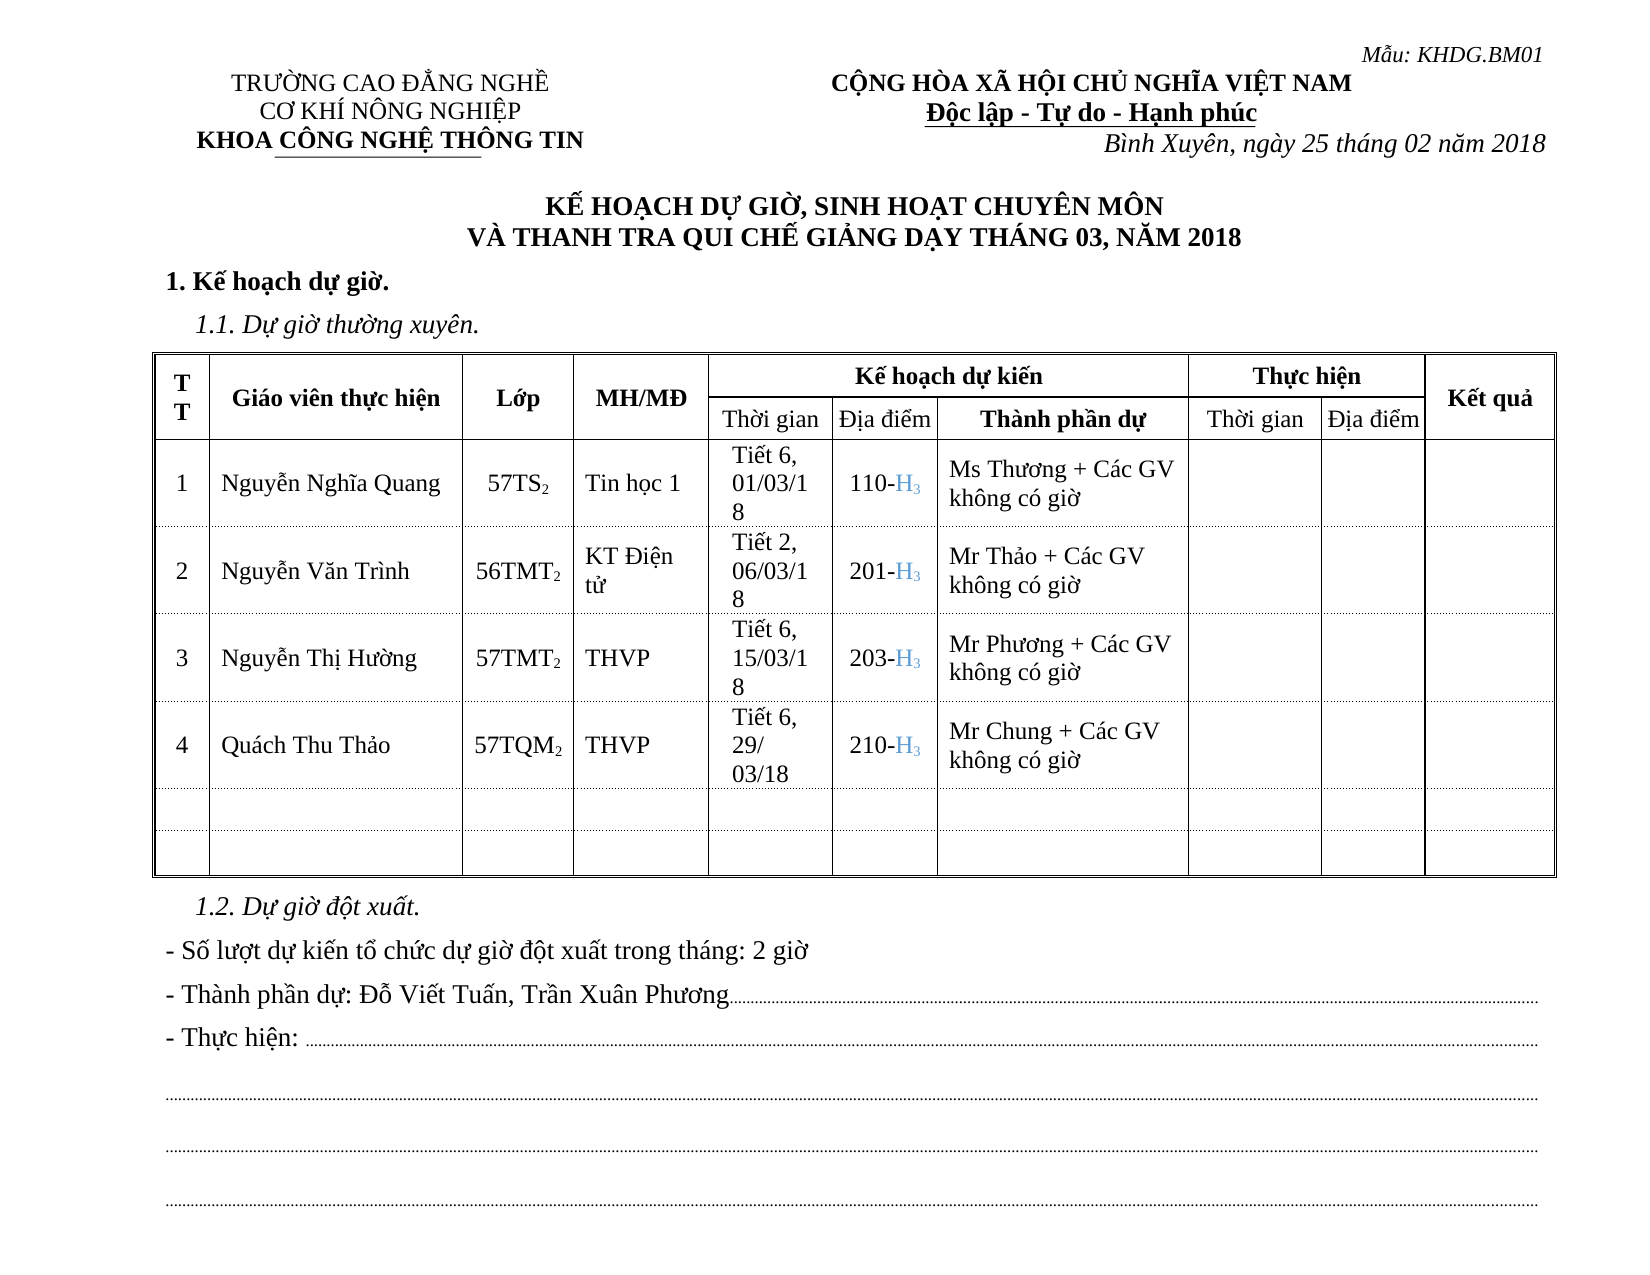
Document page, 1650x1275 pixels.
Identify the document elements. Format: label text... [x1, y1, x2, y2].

table_cell [833, 830, 937, 875]
table_cell Nguyễn Văn Trình [210, 526, 462, 613]
table_cell Tin học 1 [574, 440, 708, 526]
text KẾ HOẠCH DỰ GIỜ, SINH HOẠT CHUYÊN MÔN VÀ THANH TRA QUI CHẾ GIẢNG DẠY THÁNG 03, NĂM 2018 [165, 190, 1544, 252]
table_header Kế hoạch dự kiến [709, 355, 1188, 396]
table_cell Thời gian [1189, 398, 1321, 439]
table_cell Nguyễn Thị Hường [210, 613, 462, 701]
table_cell 201-H3 [833, 526, 937, 613]
table_cell [1426, 701, 1554, 788]
table_cell [1189, 440, 1321, 526]
table_cell Quách Thu Thảo [210, 701, 462, 788]
table_cell [709, 830, 832, 875]
table_cell Ms Thương + Các GV không có giờ [938, 440, 1188, 526]
table_cell [1322, 526, 1424, 613]
table_header TT [156, 355, 209, 439]
text 1. Kế hoạch dự giờ. [165, 265, 1544, 296]
table_cell Địa điểm [1322, 398, 1424, 439]
table_cell [574, 830, 708, 875]
table_cell [1426, 440, 1554, 526]
text 1.1. Dự giờ thường xuyên. [165, 308, 1544, 339]
text - Thực hiện: [165, 1021, 1544, 1053]
text - Số lượt dự kiến tổ chức dự giờ đột xuất trong tháng: 2 giờ [165, 934, 1544, 965]
table_cell [1322, 788, 1424, 830]
table_cell 210-H3 [833, 701, 937, 788]
table_cell Tiết 6, 15/03/18 [709, 613, 832, 701]
table_cell 57TQM2 [463, 701, 573, 788]
table_cell [709, 788, 832, 830]
table_cell [1426, 613, 1554, 701]
table_cell [1322, 440, 1424, 526]
table_cell [1322, 830, 1424, 875]
table_cell 110-H3 [833, 440, 937, 526]
table_cell Thời gian [709, 398, 832, 439]
text - Thành phần dự: Đỗ Viết Tuấn, Trần Xuân Phương [165, 978, 1544, 1009]
table_cell [938, 788, 1188, 830]
table_cell [833, 788, 937, 830]
table_cell [1426, 830, 1554, 875]
table_cell Tiết 2, 06/03/18 [709, 526, 832, 613]
table_cell [1189, 526, 1321, 613]
table_cell [156, 788, 209, 830]
table_cell Tiết 6, 29/03/18 [709, 701, 832, 788]
table_header Giáo viên thực hiện [210, 355, 462, 439]
table_cell [1426, 788, 1554, 830]
table_cell Nguyễn Nghĩa Quang [210, 440, 462, 526]
table_cell [1189, 788, 1321, 830]
table_cell THVP [574, 701, 708, 788]
table_cell Mr Phương + Các GV không có giờ [938, 613, 1188, 701]
table_header Lớp [463, 355, 573, 439]
table_cell Thành phần dự [938, 398, 1188, 439]
table_cell Tiết 6, 01/03/18 [709, 440, 832, 526]
table_cell Địa điểm [833, 398, 937, 439]
table_cell 57TS2 [463, 440, 573, 526]
table_cell 2 [156, 526, 209, 613]
table_cell 1 [156, 440, 209, 526]
table_cell Mr Thảo + Các GV không có giờ [938, 526, 1188, 613]
table_cell [1189, 613, 1321, 701]
table_cell [1189, 701, 1321, 788]
table_cell THVP [574, 613, 708, 701]
table_cell [463, 830, 573, 875]
text 1.2. Dự giờ đột xuất. [165, 891, 1544, 922]
table_cell [574, 788, 708, 830]
table_header CỘNG HÒA XÃ HỘI CHỦ NGHĨA VIỆT NAM Độc lập - Tự do - Hạnh phúc Bình Xuyên, ngày 25 tháng 02 năm 2018 [626, 68, 1557, 177]
table_cell KT Điện tử [574, 526, 708, 613]
table_cell [1322, 701, 1424, 788]
table_cell [210, 830, 462, 875]
table_header Kết quả [1426, 355, 1554, 439]
table_cell [938, 830, 1188, 875]
table_cell [1189, 830, 1321, 875]
table_header Thực hiện [1189, 355, 1424, 396]
table_cell 57TMT2 [463, 613, 573, 701]
table_cell [156, 830, 209, 875]
table_cell [463, 788, 573, 830]
table_cell 56TMT2 [463, 526, 573, 613]
table_header TRƯỜNG CAO ĐẲNG NGHỀ CƠ KHÍ NÔNG NGHIỆP KHOA CÔNG NGHỆ THÔNG TIN [154, 68, 626, 177]
table_cell 4 [156, 701, 209, 788]
table_cell [1426, 526, 1554, 613]
table_cell [210, 788, 462, 830]
table_cell 203-H3 [833, 613, 937, 701]
table_cell Mr Chung + Các GV không có giờ [938, 701, 1188, 788]
table_cell [1322, 613, 1424, 701]
table_cell 3 [156, 613, 209, 701]
table_header MH/MĐ [574, 355, 708, 439]
